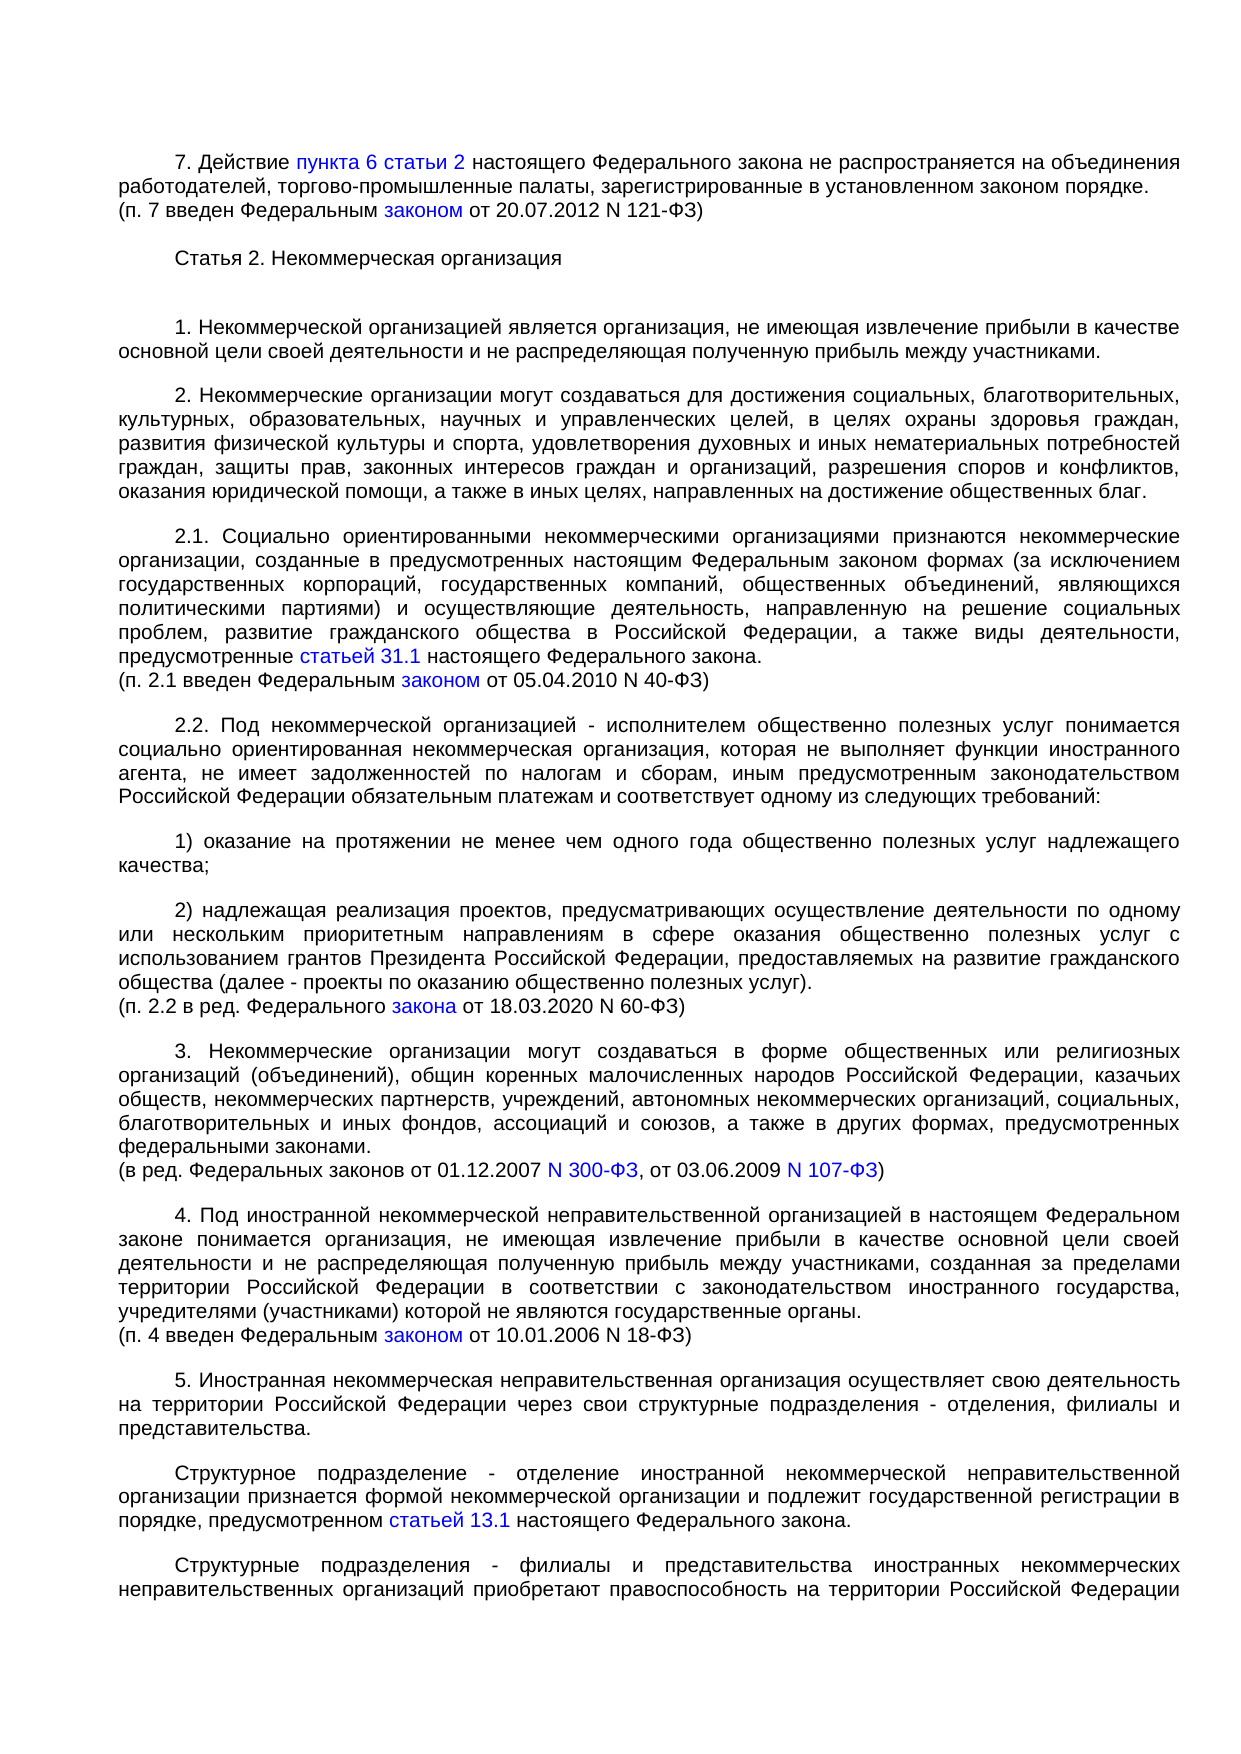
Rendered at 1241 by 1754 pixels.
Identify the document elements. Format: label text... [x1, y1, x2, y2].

text 5. Иностранная некоммерческая неправительственная организация осуществляет свою деятельность на территории Российской Федерации через свои структурные подразделения - отделения, филиалы и представительства. [118, 1368, 1181, 1439]
text 2. Некоммерческие организации могут создаваться для достижения социальных, благотворительных, культурных, образовательных, научных и управленческих целей, в целях охраны здоровья граждан, развития физической культуры и спорта, удовлетворения духовных и иных нематериальных потребностей граждан, защиты прав, законных интересов граждан и организаций, разрешения споров и конфликтов, оказания юридической помощи, а также в иных целях, направленных на достижение общественных благ. [118, 383, 1181, 503]
text (п. 2.1 введен Федеральным законом от 05.04.2010 N 40-ФЗ) [118, 668, 1181, 692]
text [118, 1553, 1181, 1601]
text 1) оказание на протяжении не менее чем одного года общественно полезных услуг надлежащего качества; [118, 829, 1181, 877]
text (в ред. Федеральных законов от 01.12.2007 N 300-ФЗ, от 03.06.2009 N 107-ФЗ) [118, 1158, 1181, 1182]
text 7. Действие пункта 6 статьи 2 настоящего Федерального закона не распространяется на объединения работодателей, торгово-промышленные палаты, зарегистрированные в установленном законом порядке. [118, 150, 1181, 198]
text 2.1. Социально ориентированными некоммерческими организациями признаются некоммерческие организации, созданные в предусмотренных настоящим Федеральным законом формах (за исключением государственных корпораций, государственных компаний, общественных объединений, являющихся политическими партиями) и осуществляющие деятельность, направленную на решение социальных проблем, развитие гражданского общества в Российской Федерации, а также виды деятельности, предусмотренные статьей 31.1 настоящего Федерального закона. [118, 524, 1181, 668]
text Структурное подразделение - отделение иностранной некоммерческой неправительственной организации признается формой некоммерческой организации и подлежит государственной регистрации в порядке, предусмотренном статьей 13.1 настоящего Федерального закона. [118, 1460, 1181, 1532]
text 2) надлежащая реализация проектов, предусматривающих осуществление деятельности по одному или нескольким приоритетным направлениям в сфере оказания общественно полезных услуг с использованием грантов Президента Российской Федерации, предоставляемых на развитие гражданского общества (далее - проекты по оказанию общественно полезных услуг). [118, 898, 1181, 994]
text 2.2. Под некоммерческой организацией - исполнителем общественно полезных услуг понимается социально ориентированная некоммерческая организация, которая не выполняет функции иностранного агента, не имеет задолженностей по налогам и сборам, иным предусмотренным законодательством Российской Федерации обязательным платежам и соответствует одному из следующих требований: [118, 712, 1181, 808]
text 1. Некоммерческой организацией является организация, не имеющая извлечение прибыли в качестве основной цели своей деятельности и не распределяющая полученную прибыль между участниками. [118, 314, 1181, 362]
text Статья 2. Некоммерческая организация [118, 246, 1181, 270]
text 4. Под иностранной некоммерческой неправительственной организацией в настоящем Федеральном законе понимается организация, не имеющая извлечение прибыли в качестве основной цели своей деятельности и не распределяющая полученную прибыль между участниками, созданная за пределами территории Российской Федерации в соответствии с законодательством иностранного государства, учредителями (участниками) которой не являются государственные органы. [118, 1203, 1181, 1323]
text (п. 7 введен Федеральным законом от 20.07.2012 N 121-ФЗ) [118, 198, 1181, 222]
text (п. 2.2 в ред. Федерального закона от 18.03.2020 N 60-ФЗ) [118, 994, 1181, 1018]
text 3. Некоммерческие организации могут создаваться в форме общественных или религиозных организаций (объединений), общин коренных малочисленных народов Российской Федерации, казачьих обществ, некоммерческих партнерств, учреждений, автономных некоммерческих организаций, социальных, благотворительных и иных фондов, ассоциаций и союзов, а также в других формах, предусмотренных федеральными законами. [118, 1038, 1181, 1158]
text (п. 4 введен Федеральным законом от 10.01.2006 N 18-ФЗ) [118, 1323, 1181, 1347]
